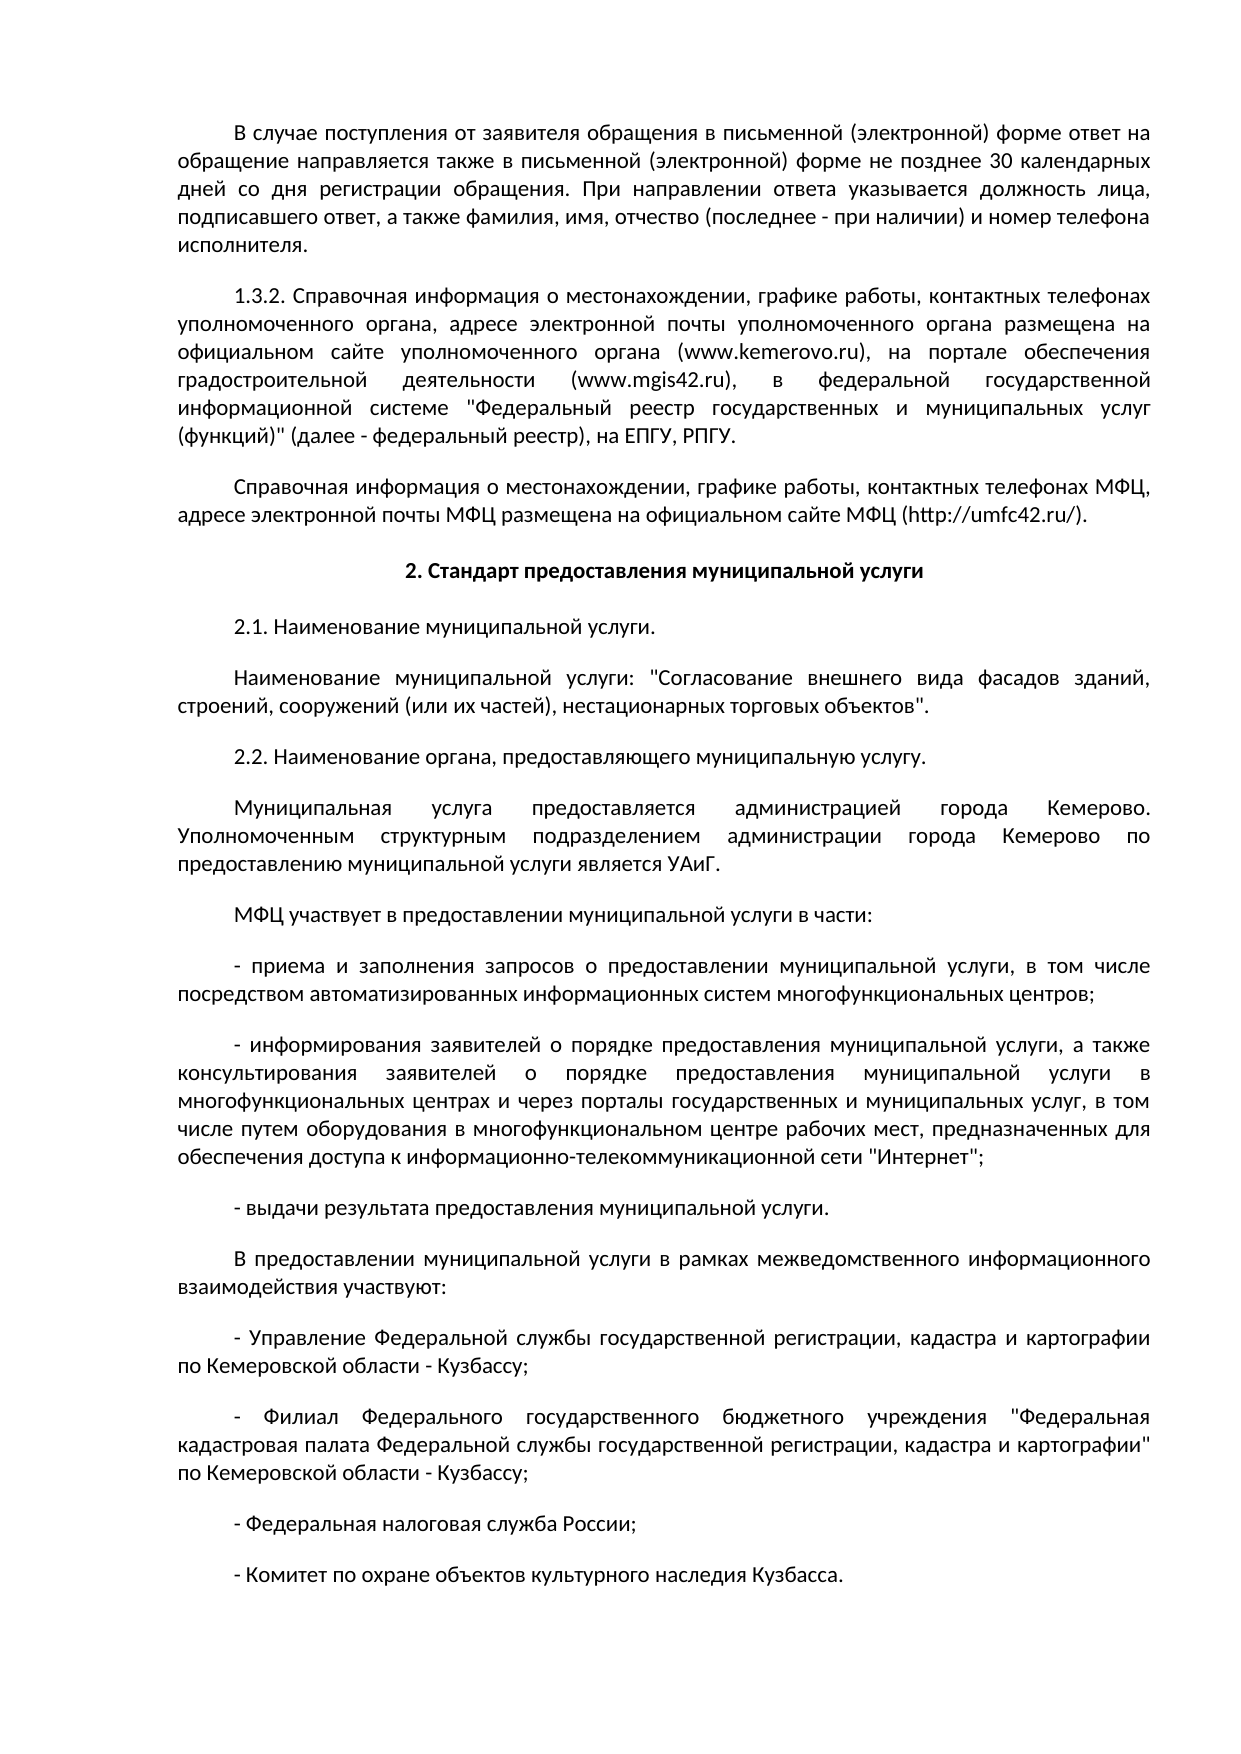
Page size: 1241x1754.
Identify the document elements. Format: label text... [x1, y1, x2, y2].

text 1.3.2. Справочная информация о местонахождении, графике работы, контактных телефонах уполномоченного органа, адресе электронной почты уполномоченного органа размещена на официальном сайте уполномоченного органа (www.kemerovo.ru), на портале обеспечения градостроительной деятельности (www.mgis42.ru), в федеральной государственной информационной системе "Федеральный реестр государственных и муниципальных услуг (функций)" (далее - федеральный реестр), на ЕПГУ, РПГУ. [177, 281, 1152, 449]
text В предоставлении муниципальной услуги в рамках межведомственного информационного взаимодействия участвуют: [177, 1244, 1152, 1300]
text Справочная информация о местонахождении, графике работы, контактных телефонах МФЦ, адресе электронной почты МФЦ размещена на официальном сайте МФЦ (http://umfc42.ru/). [177, 472, 1152, 528]
text - Управление Федеральной службы государственной регистрации, кадастра и картографии по Кемеровской области - Кузбассу; [177, 1323, 1152, 1379]
text - приема и заполнения запросов о предоставлении муниципальной услуги, в том числе посредством автоматизированных информационных систем многофункциональных центров; [177, 951, 1152, 1007]
text В случае поступления от заявителя обращения в письменной (электронной) форме ответ на обращение направляется также в письменной (электронной) форме не позднее 30 календарных дней со дня регистрации обращения. При направлении ответа указывается должность лица, подписавшего ответ, а также фамилия, имя, отчество (последнее - при наличии) и номер телефона исполнителя. [177, 118, 1152, 258]
text МФЦ участвует в предоставлении муниципальной услуги в части: [177, 900, 1152, 928]
text - Комитет по охране объектов культурного наследия Кузбасса. [177, 1560, 1152, 1588]
text - Федеральная налоговая служба России; [177, 1509, 1152, 1537]
text - выдачи результата предоставления муниципальной услуги. [177, 1193, 1152, 1221]
title 2. Стандарт предоставления муниципальной услуги [177, 556, 1152, 584]
text 2.1. Наименование муниципальной услуги. [177, 612, 1152, 640]
text - информирования заявителей о порядке предоставления муниципальной услуги, а также консультирования заявителей о порядке предоставления муниципальной услуги в многофункциональных центрах и через порталы государственных и муниципальных услуг, в том числе путем оборудования в многофункциональном центре рабочих мест, предназначенных для обеспечения доступа к информационно-телекоммуникационной сети "Интернет"; [177, 1030, 1152, 1170]
text Наименование муниципальной услуги: "Согласование внешнего вида фасадов зданий, строений, сооружений (или их частей), нестационарных торговых объектов". [177, 663, 1152, 719]
text Муниципальная услуга предоставляется администрацией города Кемерово. Уполномоченным структурным подразделением администрации города Кемерово по предоставлению муниципальной услуги является УАиГ. [177, 793, 1152, 877]
text 2.2. Наименование органа, предоставляющего муниципальную услугу. [177, 742, 1152, 770]
text - Филиал Федерального государственного бюджетного учреждения "Федеральная кадастровая палата Федеральной службы государственной регистрации, кадастра и картографии" по Кемеровской области - Кузбассу; [177, 1402, 1152, 1486]
